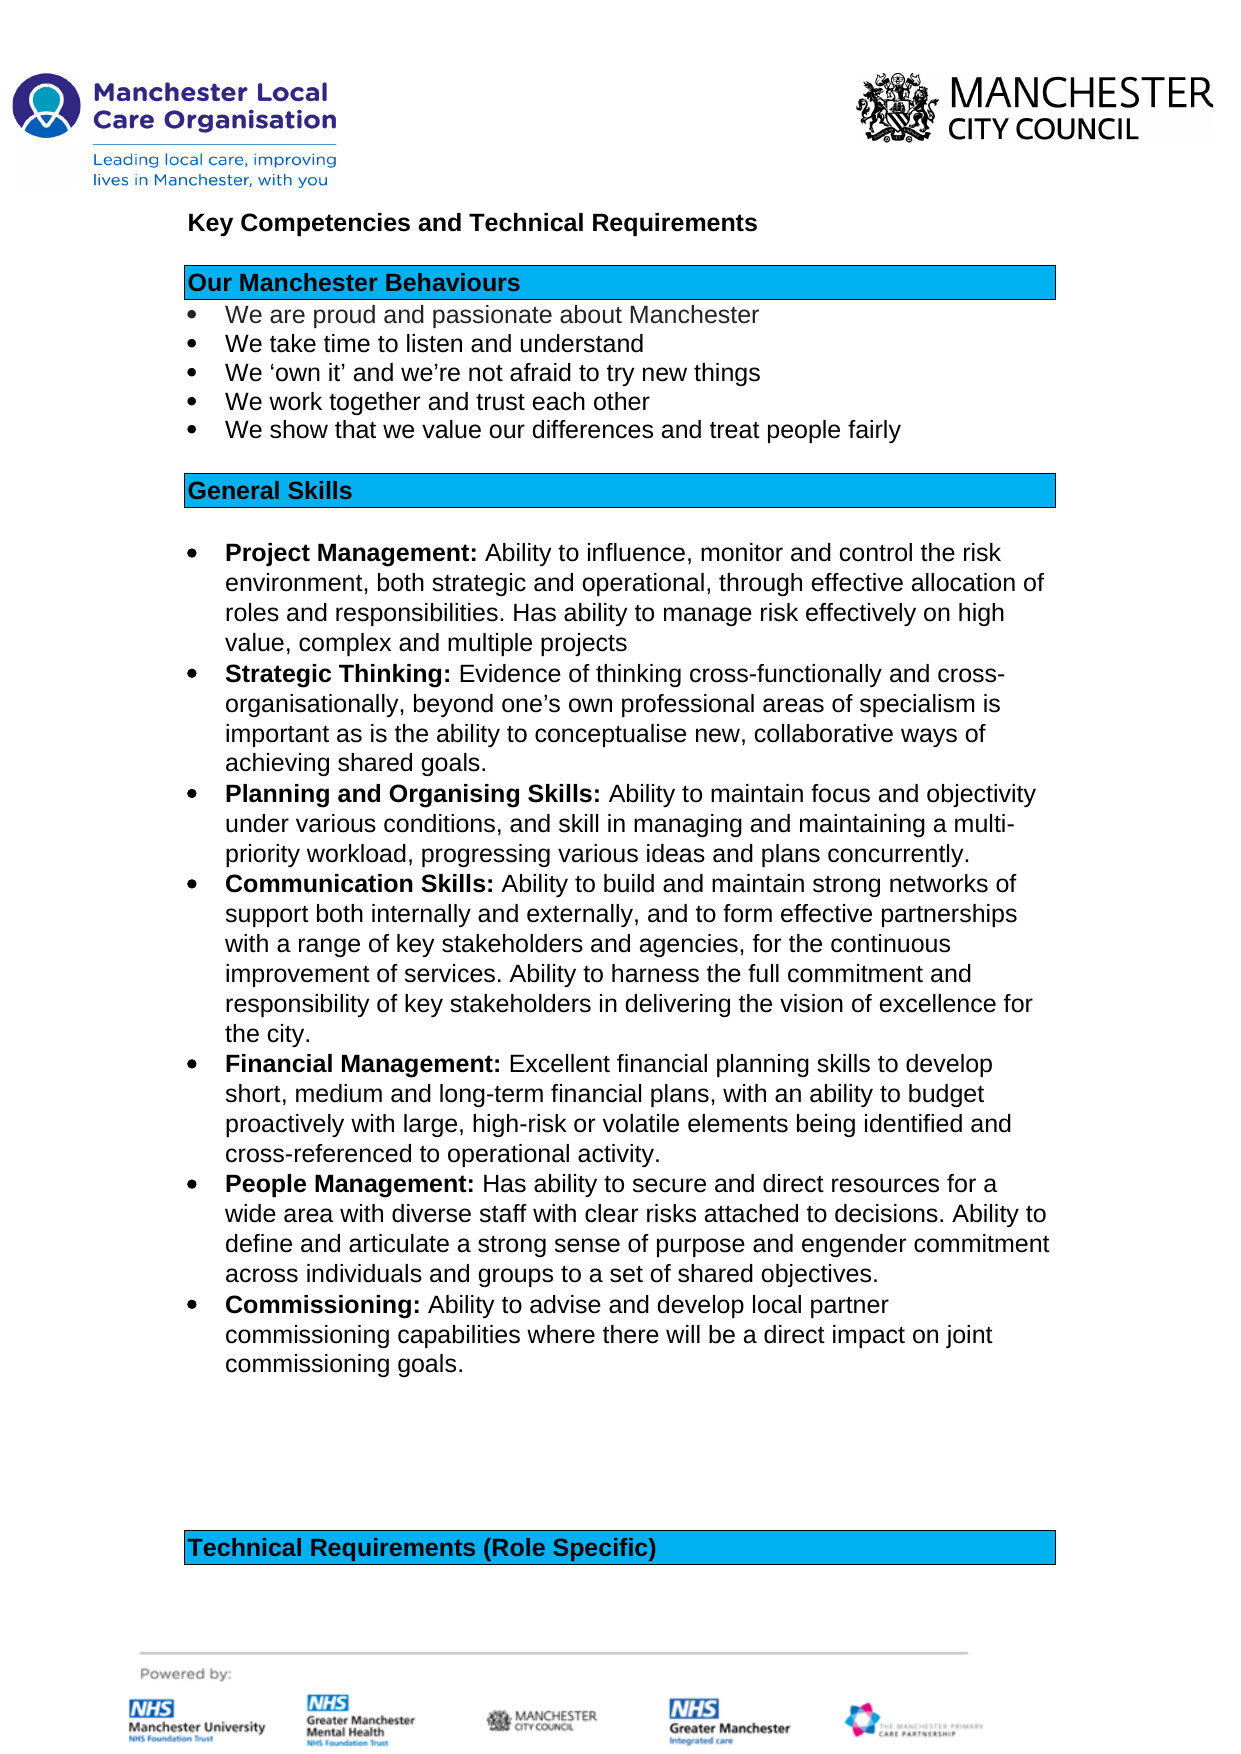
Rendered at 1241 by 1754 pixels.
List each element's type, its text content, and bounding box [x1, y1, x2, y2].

list Strategic Thinking: Evidence of thinking cross-functionally and cross-organisationally, beyond one’s own professional areas of specialism is important as is the ability to conceptualise new, collaborative ways of achieving shared goals. [187, 659, 1053, 777]
picture [856, 73, 1214, 143]
list We take time to listen and understand [187, 329, 1053, 358]
list Commissioning: Ability to advise and develop local partner commissioning capabilities where there will be a direct impact on joint commissioning goals. [187, 1289, 1053, 1378]
list Planning and Organising Skills: Ability to maintain focus and objectivity under various conditions, and skill in managing and maintaining a multi-priority workload, progressing various ideas and plans concurrently. [187, 779, 1053, 867]
list Financial Management: Excellent financial planning skills to develop short, medium and long-term financial plans, with an ability to budget proactively with large, high-risk or volatile elements being identified and cross-referenced to operational activity. [187, 1049, 1053, 1168]
list We work together and trust each other [187, 387, 1053, 415]
list We ‘own it’ and we’re not afraid to try new things [187, 358, 1053, 387]
picture [12, 73, 337, 188]
list People Management: Has ability to secure and direct resources for a wide area with diverse staff with clear risks attached to decisions. Ability to define and articulate a strong sense of purpose and engender commitment across individuals and groups to a set of shared objectives. [187, 1169, 1053, 1288]
list Project Management: Ability to influence, monitor and control the risk environment, both strategic and operational, through effective allocation of roles and responsibilities. Has ability to manage risk effectively on high value, complex and multiple projects [187, 538, 1053, 657]
text Technical Requirements (Role Specific) [185, 1531, 1055, 1564]
text General Skills [185, 474, 1055, 507]
list We show that we value our differences and treat people fairly [187, 415, 1053, 444]
list Communication Skills: Ability to build and maintain strong networks of support both internally and externally, and to form effective partnerships with a range of key stakeholders and agencies, for the continuous improvement of services. Ability to harness the full commitment and responsibility of key stakeholders in delivering the vision of excellence for the city. [187, 869, 1053, 1047]
text Key Competencies and Technical Requirements [187, 207, 1053, 236]
list We are proud and passionate about Manchester [187, 300, 1053, 329]
text Our Manchester Behaviours [185, 266, 1055, 299]
picture [120, 1641, 996, 1754]
